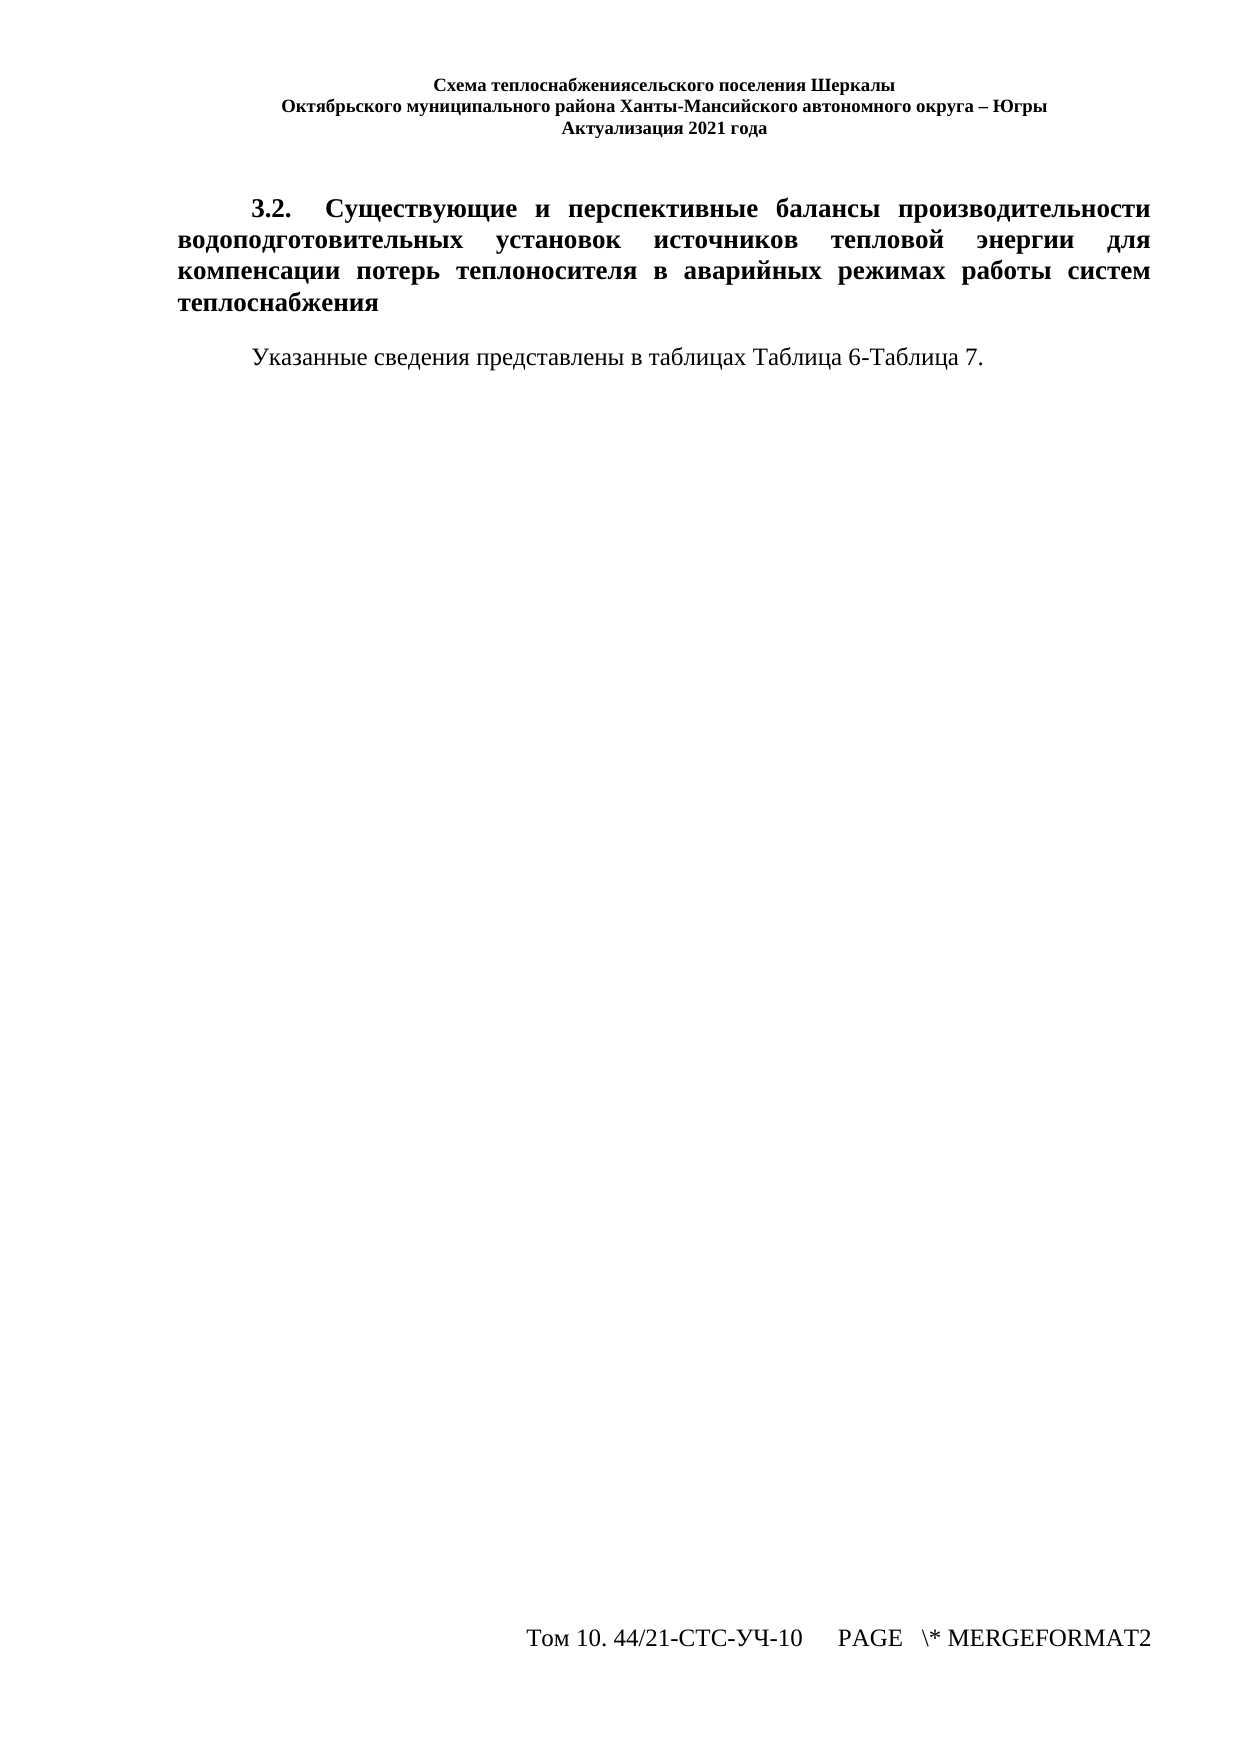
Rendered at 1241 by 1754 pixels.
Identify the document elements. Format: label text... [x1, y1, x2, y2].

subtitle 3.2. Существующие и перспективные балансы производительности водоподготовительных установок источников тепловой энергии для компенсации потерь теплоносителя в аварийных режимах работы систем теплоснабжения [177, 192, 1152, 317]
